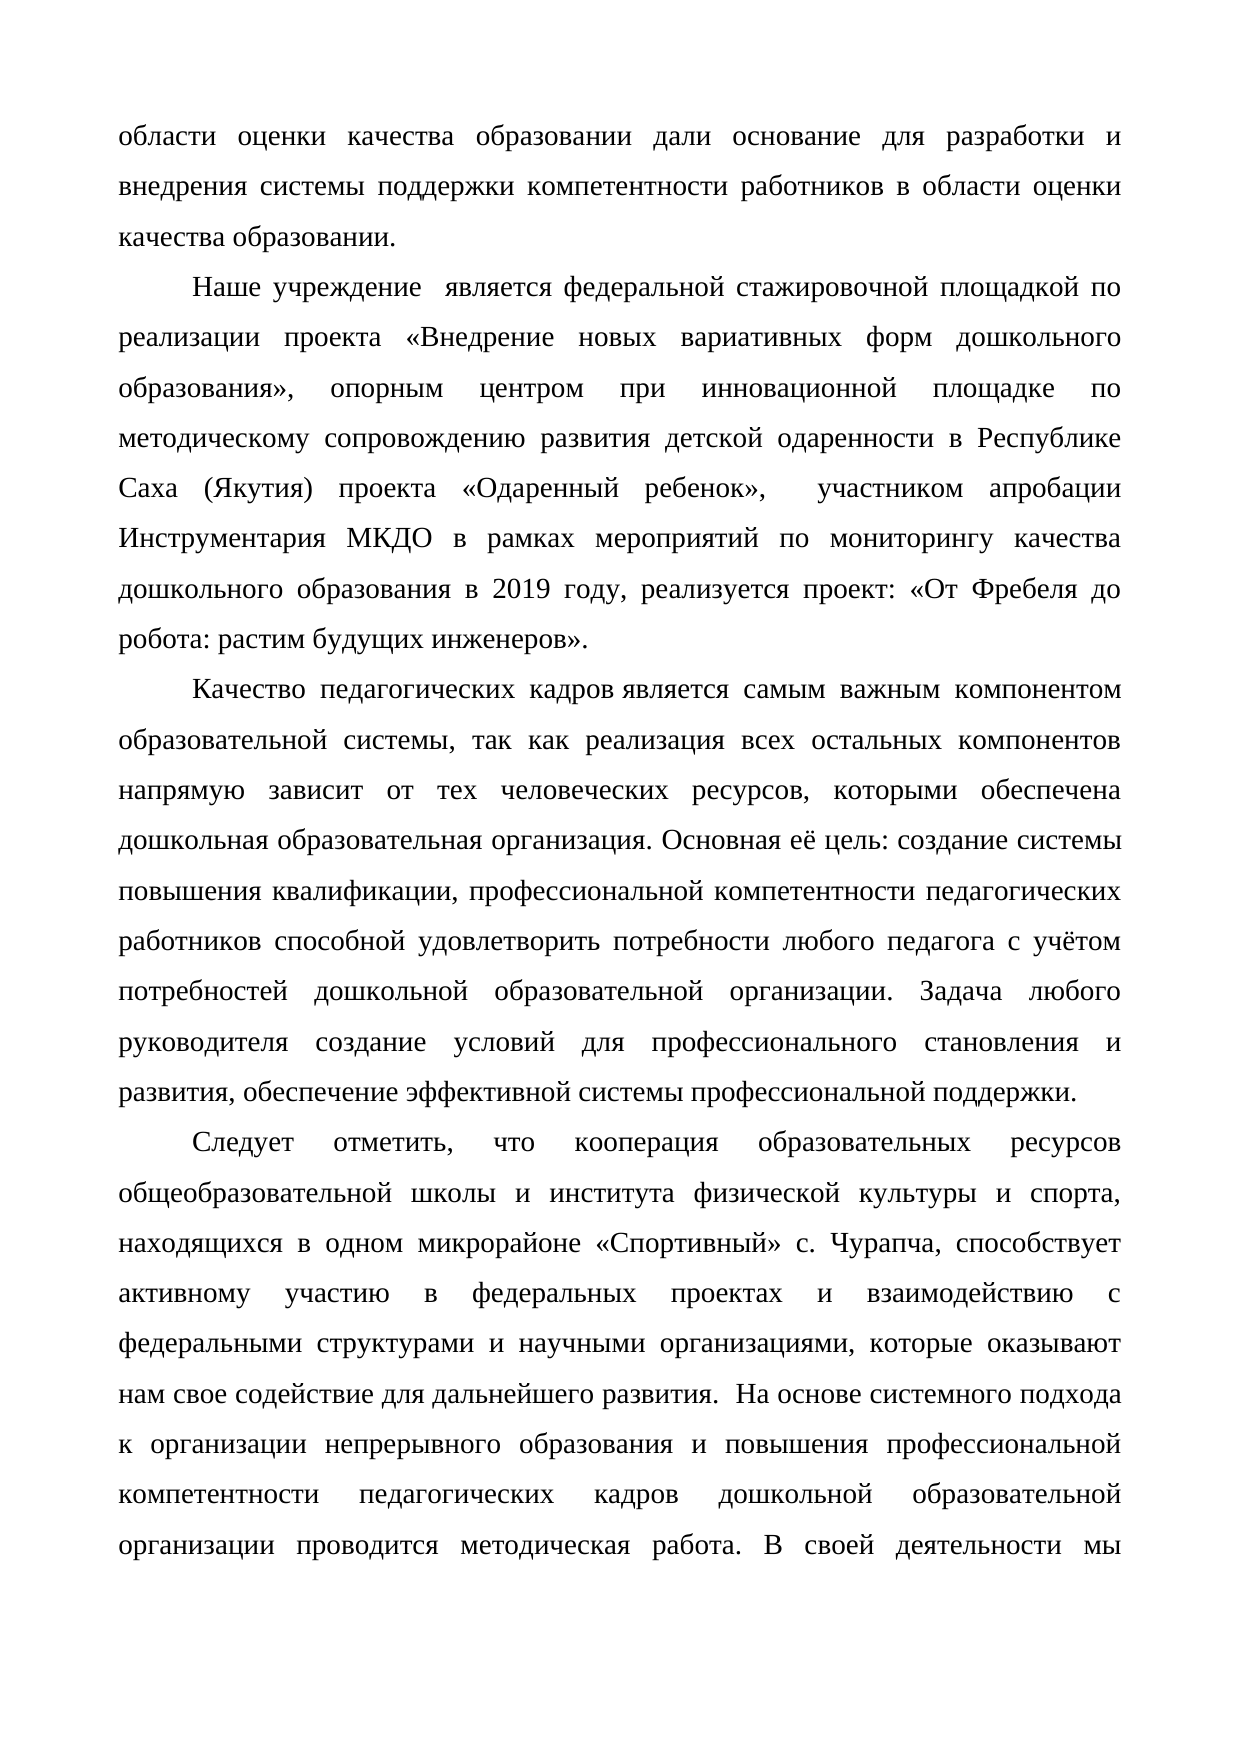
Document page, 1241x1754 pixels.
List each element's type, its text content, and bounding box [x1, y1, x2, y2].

text Наше учреждение является федеральной стажировочной площадкой по реализации проекта «Внедрение новых вариативных форм дошкольного образования», опорным центром при инновационной площадке по методическому сопровождению развития детской одаренности в Республике Саха (Якутия) проекта «Одаренный ребенок», участником апробации Инструментария МКДО в рамках мероприятий по мониторингу качества дошкольного образования в 2019 году, реализуется проект: «От Фребеля до робота: растим будущих инженеров». [118, 269, 1122, 655]
text Качество педагогических кадров является самым важным компонентом образовательной системы, так как реализация всех остальных компонентов напрямую зависит от тех человеческих ресурсов, которыми обеспечена дошкольная образовательная организация. Основная её цель: создание системы повышения квалификации, профессиональной компетентности педагогических работников способной удовлетворить потребности любого педагога с учётом потребностей дошкольной образовательной организации. Задача любого руководителя создание условий для профессионального становления и развития, обеспечение эффективной системы профессиональной поддержки. [118, 672, 1122, 1108]
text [118, 118, 1122, 252]
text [118, 1124, 1122, 1560]
